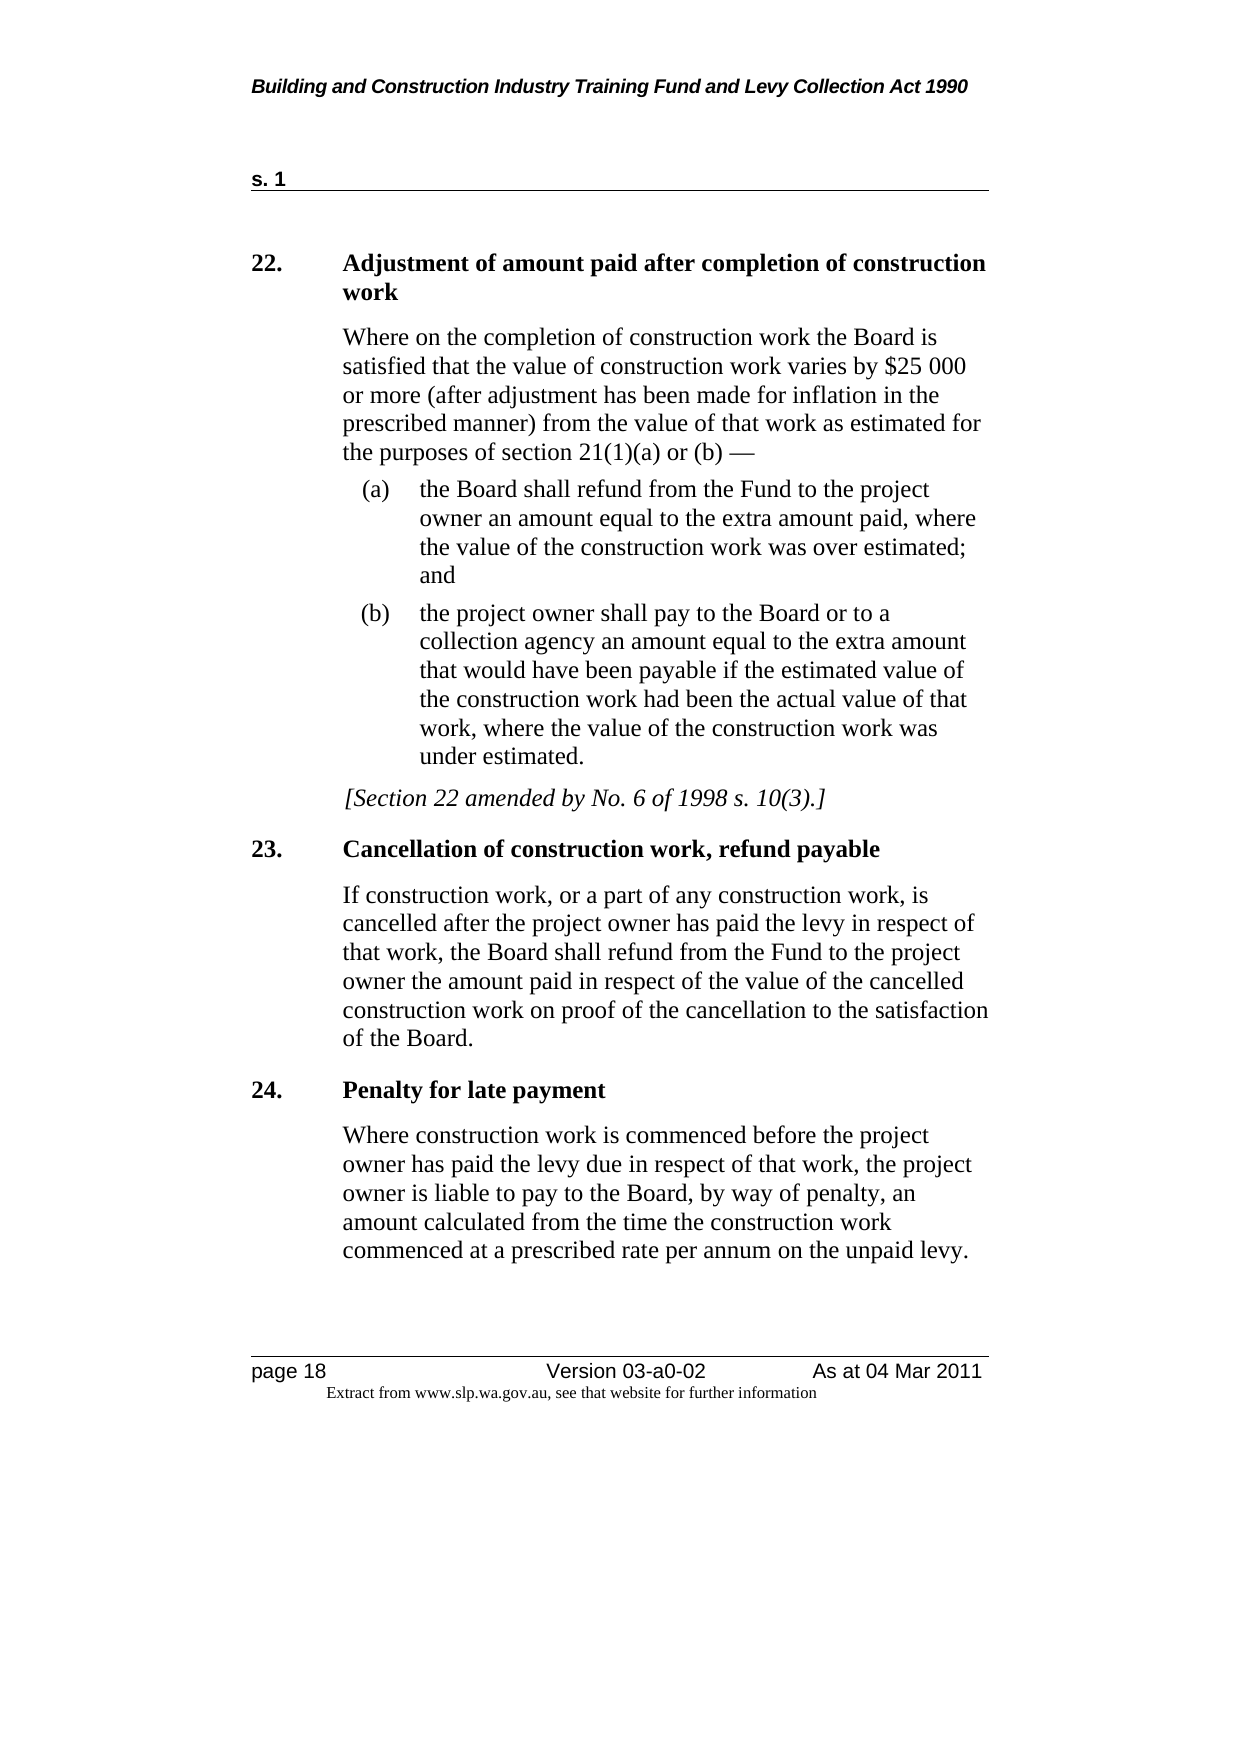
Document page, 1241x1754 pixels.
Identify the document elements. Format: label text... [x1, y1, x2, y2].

text (b) the project owner shall pay to the Board or to a collection agency an amount equal to the extra amount that would have been payable if the estimated value of the construction work had been the actual value of that work, where the value of the construction work was under estimated. [251, 598, 989, 770]
text Where construction work is commenced before the project owner has paid the levy due in respect of that work, the project owner is liable to pay to the Board, by way of penalty, an amount calculated from the time the construction work commenced at a prescribed rate per annum on the unpaid levy. [251, 1121, 989, 1264]
text [Section 22 amended by No. 6 of 1998 s. 10(3).] [251, 783, 989, 811]
subtitle 24. Penalty for late payment [251, 1075, 989, 1104]
subtitle 22. Adjustment of amount paid after completion of construction work [251, 248, 989, 306]
text If construction work, or a part of any construction work, is cancelled after the project owner has paid the levy in respect of that work, the Board shall refund from the Fund to the project owner the amount paid in respect of the value of the cancelled construction work on proof of the cancellation to the satisfaction of the Board. [251, 880, 989, 1052]
text Where on the completion of construction work the Board is satisfied that the value of construction work varies by $25 000 or more (after adjustment has been made for inflation in the prescribed manner) from the value of that work as estimated for the purposes of section 21(1)(a) or (b) — [251, 322, 989, 466]
text (a) the Board shall refund from the Fund to the project owner an amount equal to the extra amount paid, where the value of the construction work was over estimated; and [251, 474, 989, 589]
subtitle 23. Cancellation of construction work, refund payable [251, 834, 989, 863]
